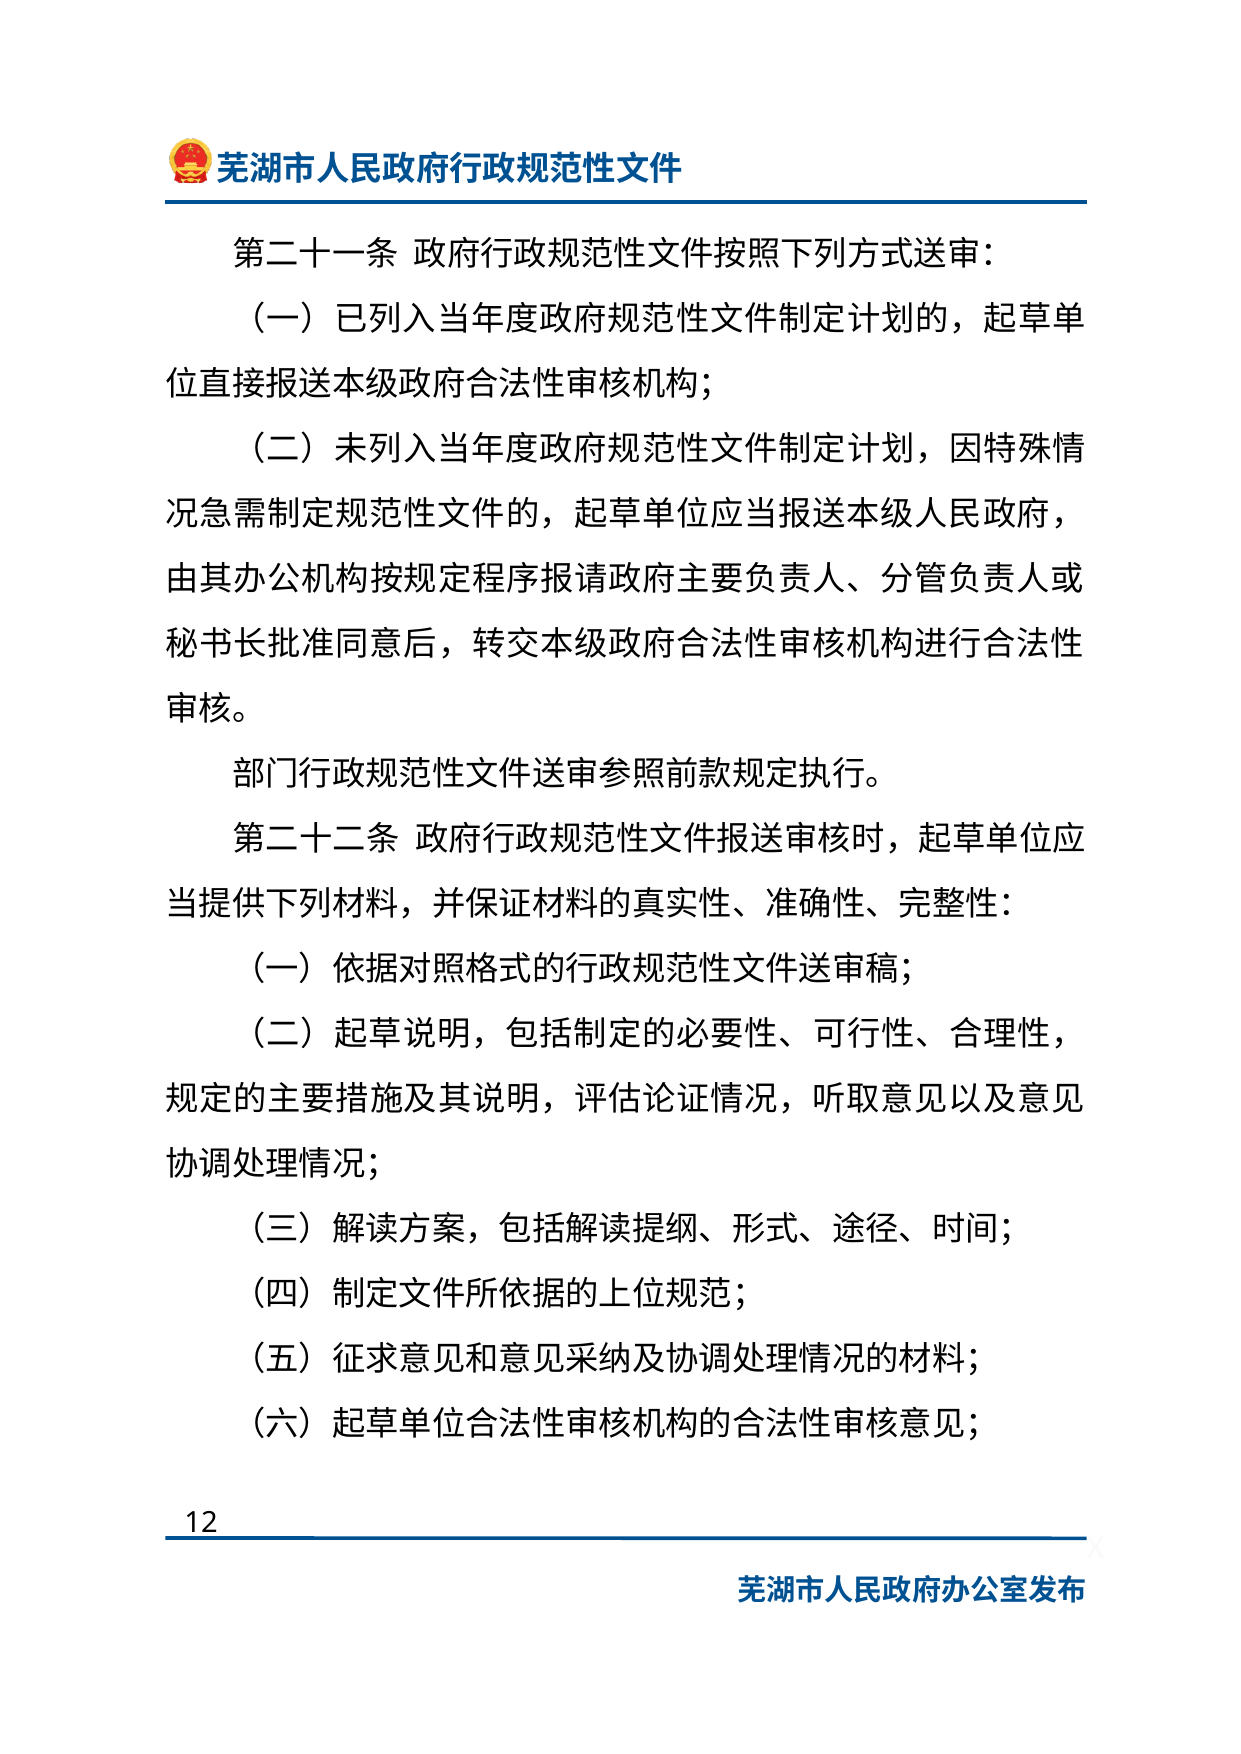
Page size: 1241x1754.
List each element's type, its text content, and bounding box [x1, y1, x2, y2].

text （一）已列入当年度政府规范性文件制定计划的，起草单位直接报送本级政府合法性审核机构； [165, 284, 1087, 414]
text （四）制定文件所依据的上位规范； [165, 1259, 1087, 1324]
text 部门行政规范性文件送审参照前款规定执行。 [165, 739, 1087, 804]
text （三）解读方案，包括解读提纲、形式、途径、时间； [165, 1194, 1087, 1259]
text 第二十二条 政府行政规范性文件报送审核时，起草单位应当提供下列材料，并保证材料的真实性、准确性、完整性： [165, 804, 1087, 934]
text （五）征求意见和意见采纳及协调处理情况的材料； [165, 1324, 1087, 1389]
picture [165, 136, 216, 187]
text （一）依据对照格式的行政规范性文件送审稿； [165, 934, 1087, 999]
text 第二十一条 政府行政规范性文件按照下列方式送审： [165, 219, 1087, 284]
text （六）起草单位合法性审核机构的合法性审核意见； [165, 1389, 1087, 1454]
text （二）起草说明，包括制定的必要性、可行性、合理性，规定的主要措施及其说明，评估论证情况，听取意见以及意见协调处理情况； [165, 999, 1087, 1194]
text （二）未列入当年度政府规范性文件制定计划，因特殊情况急需制定规范性文件的，起草单位应当报送本级人民政府，由其办公机构按规定程序报请政府主要负责人、分管负责人或秘书长批准同意后，转交本级政府合法性审核机构进行合法性审核。 [165, 414, 1087, 739]
